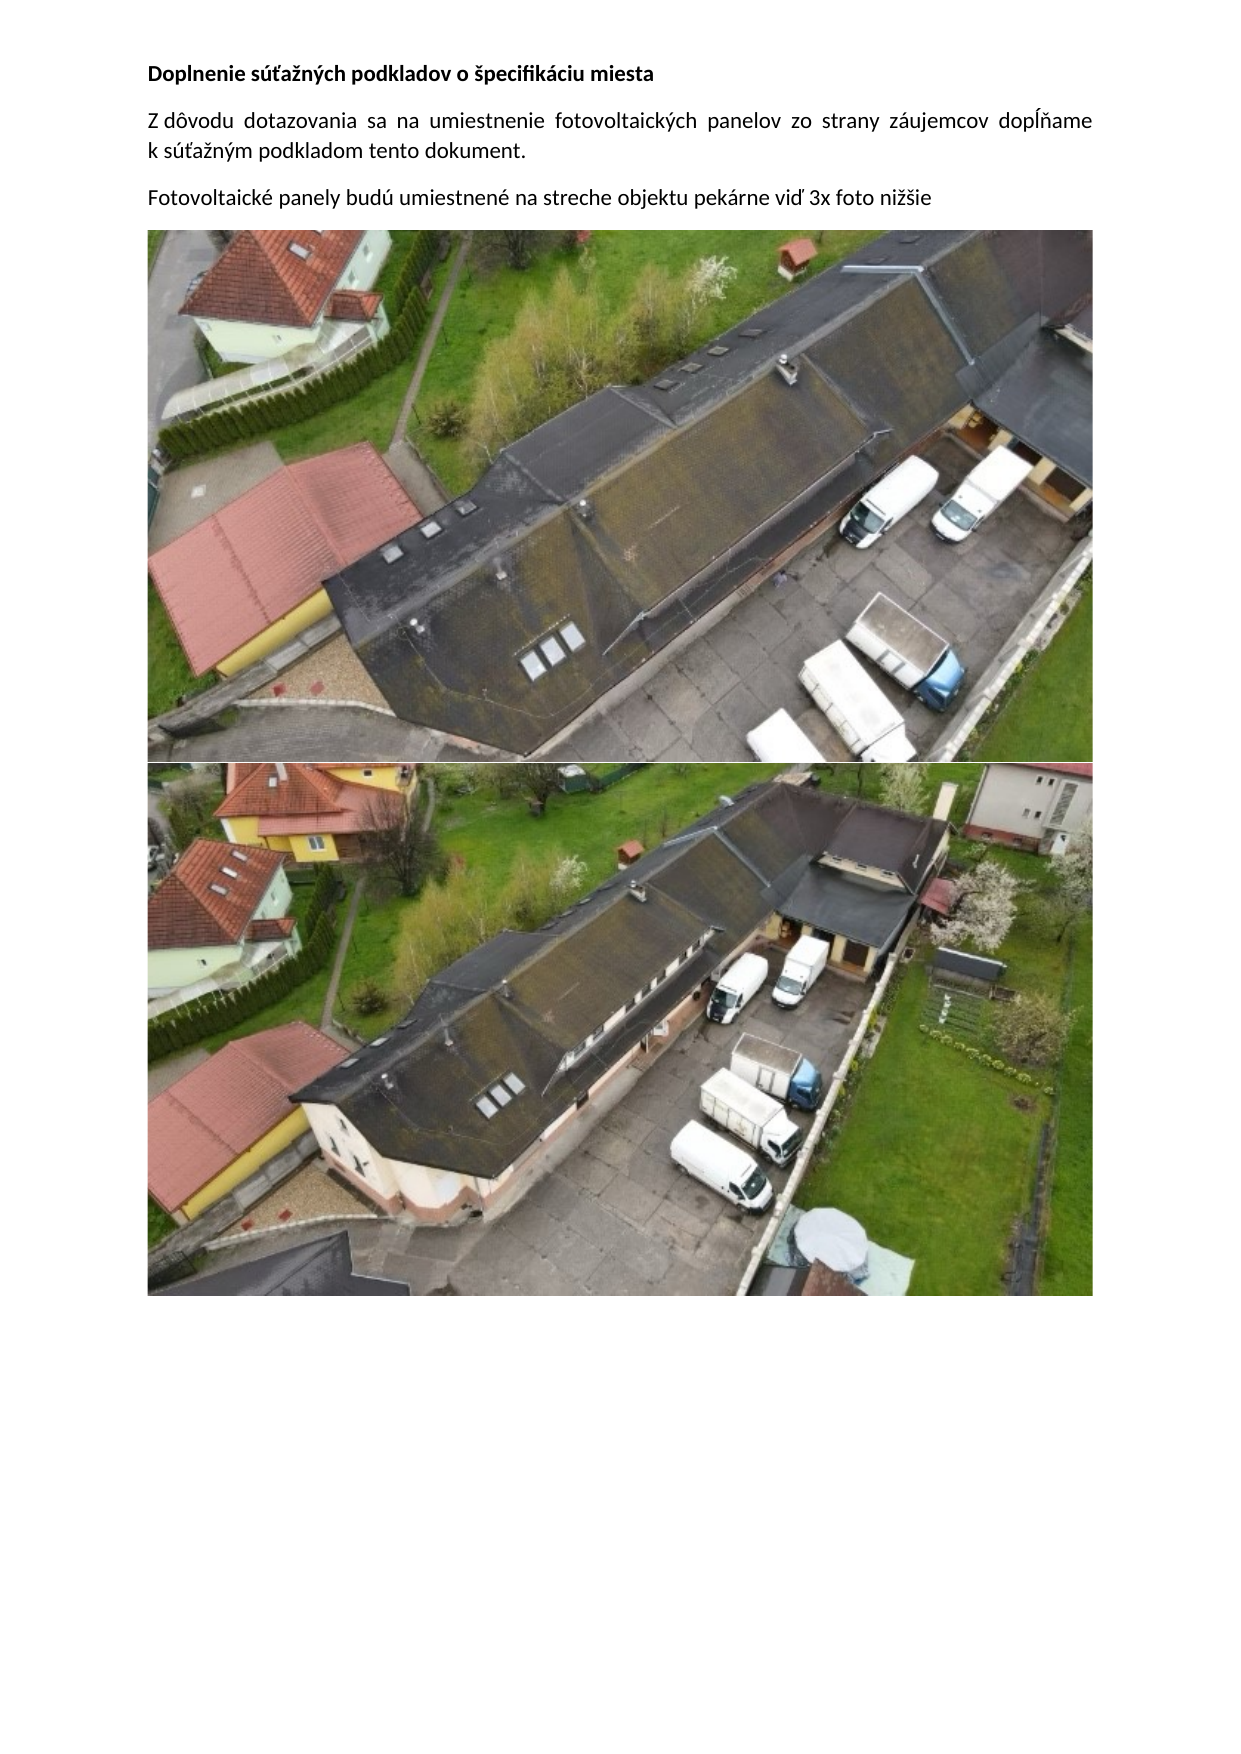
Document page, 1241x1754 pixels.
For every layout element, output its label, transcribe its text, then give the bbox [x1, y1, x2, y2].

text Fotovoltaické panely budú umiestnené na streche objektu pekárne viď 3x foto nižšie [148, 183, 1093, 211]
text Z dôvodu dotazovania sa na umiestnenie fotovoltaických panelov zo strany záujemcov dopĺňame k súťažným podkladom tento dokument. [148, 106, 1093, 164]
picture [147, 763, 1093, 1296]
picture [147, 230, 1093, 762]
text Doplnenie súťažných podkladov o špecifikáciu miesta [148, 59, 1093, 87]
